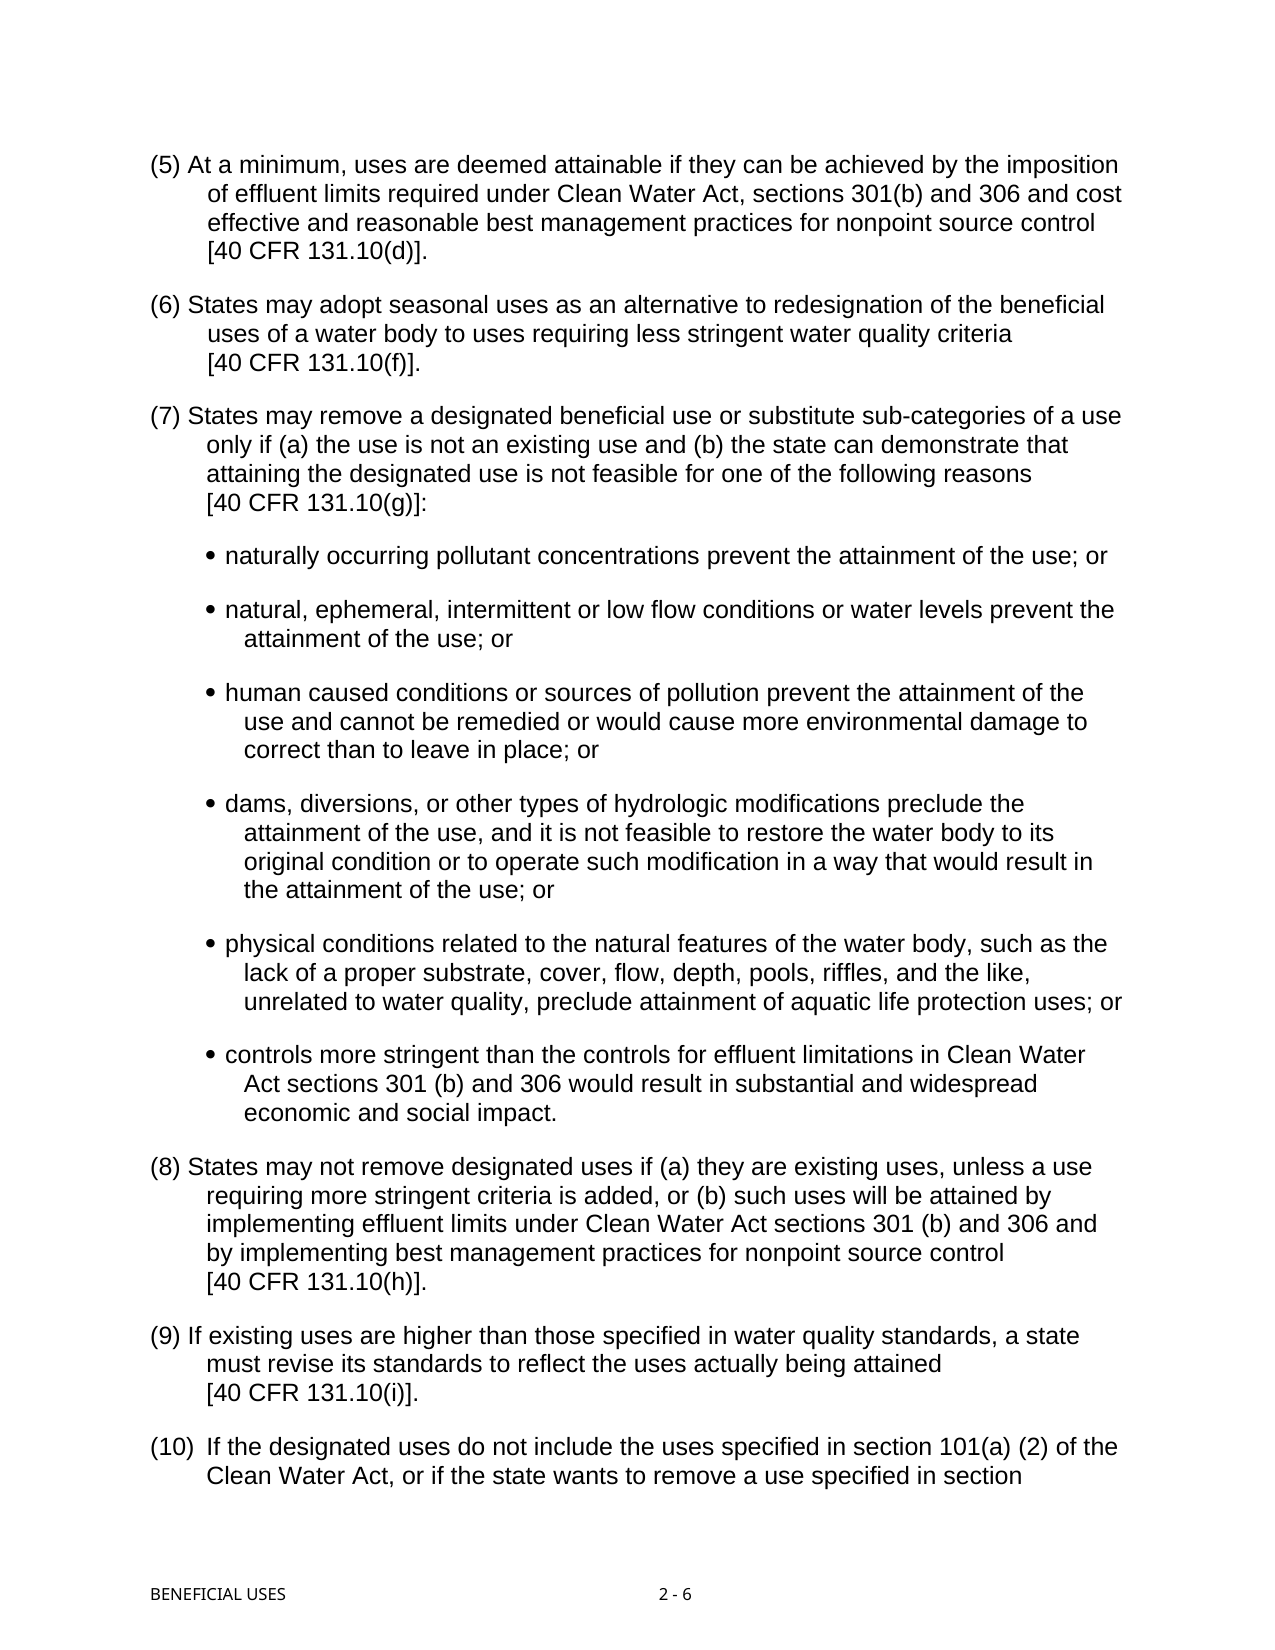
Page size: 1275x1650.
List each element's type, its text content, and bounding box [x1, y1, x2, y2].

list dams, diversions, or other types of hydrologic modifications preclude the attainment of the use, and it is not feasible to restore the water body to its original condition or to operate such modification in a way that would result in the attainment of the use; or [206, 789, 1125, 904]
list States may adopt seasonal uses as an alternative to redesignation of the beneficial uses of a water body to uses requiring less stringent water quality criteria [40 CFR 131.10(f)]. [150, 290, 1125, 376]
list controls more stringent than the controls for effluent limitations in Clean Water Act sections 301 (b) and 306 would result in substantial and widespread economic and social impact. [206, 1041, 1125, 1127]
list human caused conditions or sources of pollution prevent the attainment of the use and cannot be remedied or would cause more environmental damage to correct than to leave in place; or [206, 678, 1125, 764]
list At a minimum, uses are deemed attainable if they can be achieved by the imposition of effluent limits required under Clean Water Act, sections 301(b) and 306 and cost effective and reasonable best management practices for nonpoint source control [40 CFR 131.10(d)]. [150, 150, 1125, 265]
list States may remove a designated beneficial use or substitute sub-categories of a use only if (a) the use is not an existing use and (b) the state can demonstrate that attaining the designated use is not feasible for one of the following reasons [40 CFR 131.10(g)]: [150, 401, 1125, 516]
list natural, ephemeral, intermittent or low flow conditions or water levels prevent the attainment of the use; or [206, 595, 1125, 653]
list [150, 1432, 1125, 1489]
list States may not remove designated uses if (a) they are existing uses, unless a use requiring more stringent criteria is added, or (b) such uses will be attained by implementing effluent limits under Clean Water Act sections 301 (b) and 306 and by implementing best management practices for nonpoint source control [40 CFR 131.10(h)]. [150, 1152, 1125, 1296]
list If existing uses are higher than those specified in water quality standards, a state must revise its standards to reflect the uses actually being attained [40 CFR 131.10(i)]. [150, 1321, 1125, 1407]
list naturally occurring pollutant concentrations prevent the attainment of the use; or [206, 541, 1125, 570]
list physical conditions related to the natural features of the water body, such as the lack of a proper substrate, cover, flow, depth, pools, riffles, and the like, unrelated to water quality, preclude attainment of aquatic life protection uses; or [206, 929, 1125, 1016]
